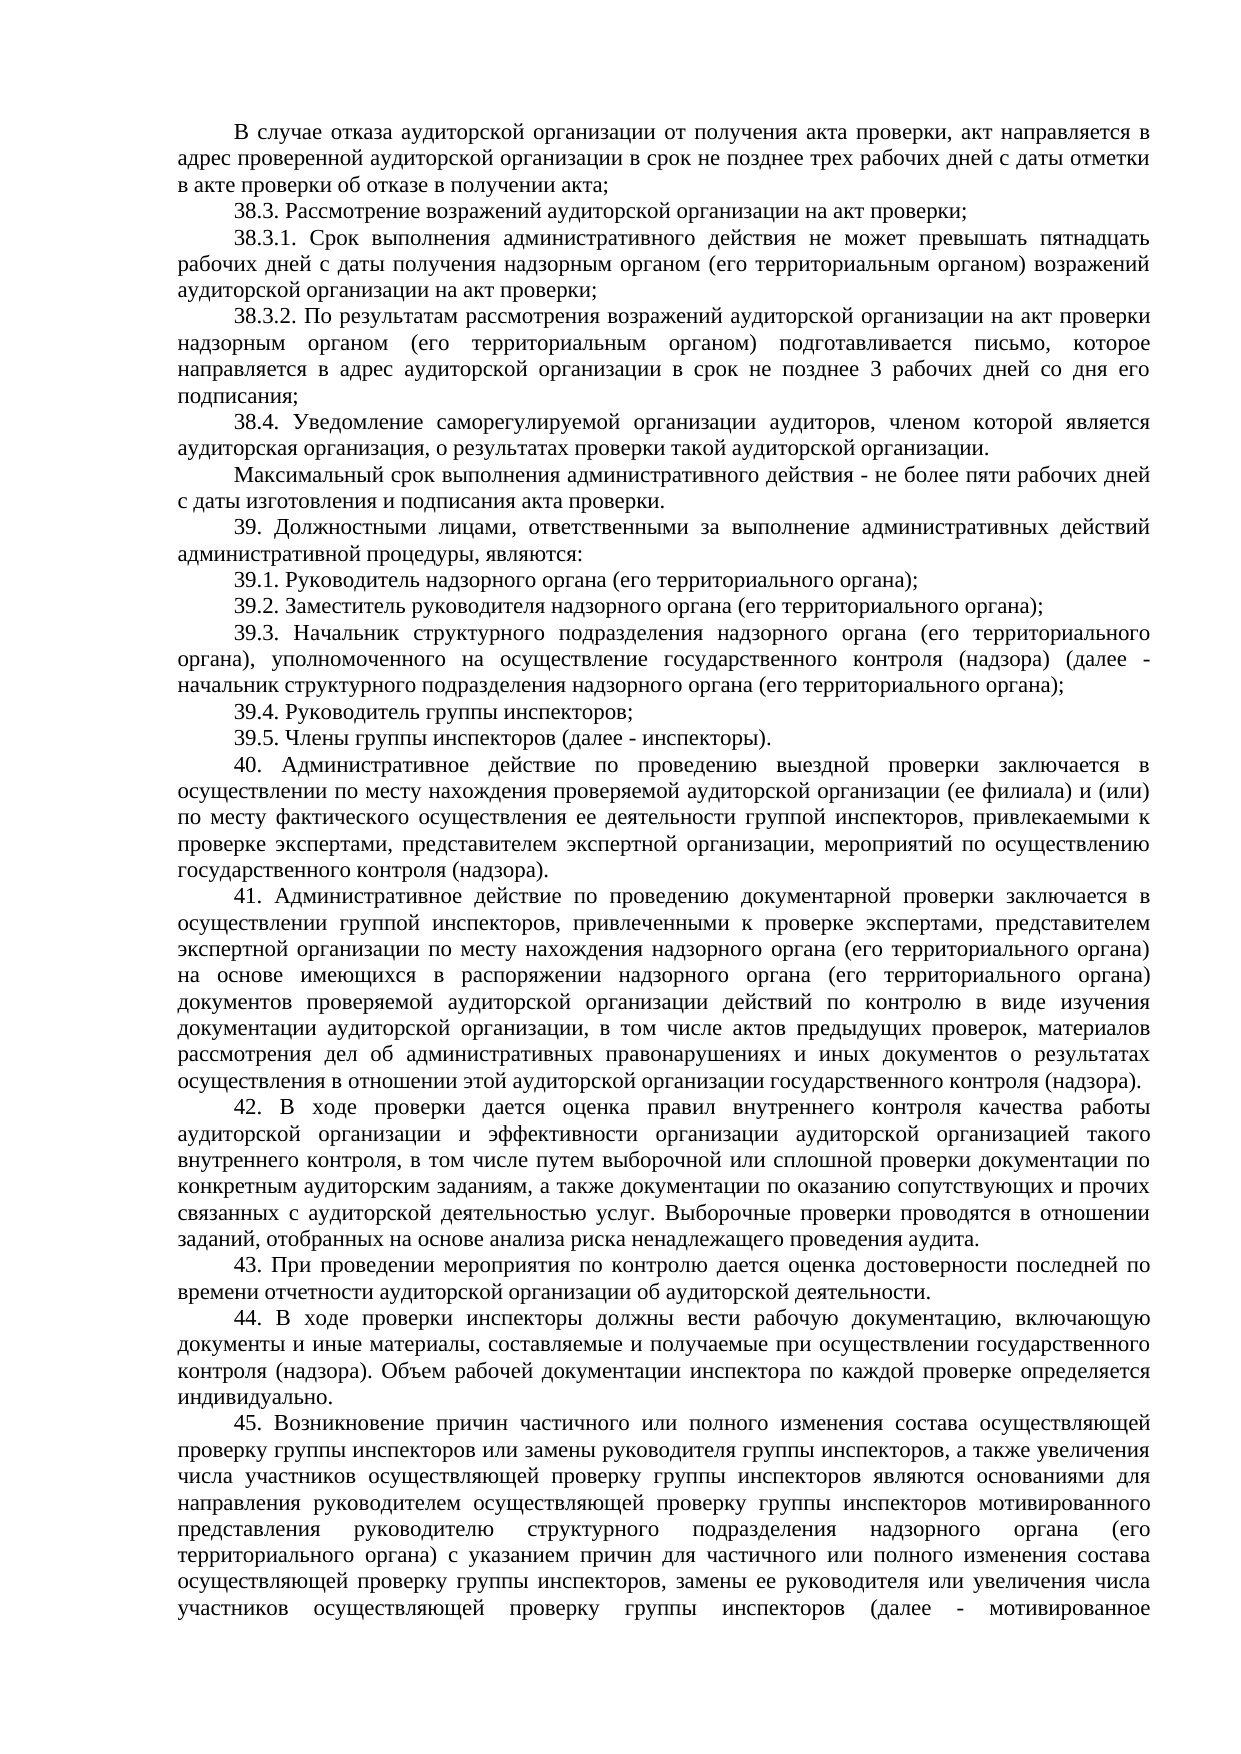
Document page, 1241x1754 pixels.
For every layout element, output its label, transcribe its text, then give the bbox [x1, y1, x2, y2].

text 39.4. Руководитель группы инспекторов; [177, 698, 1152, 724]
text 40. Административное действие по проведению выездной проверки заключается в осуществлении по месту нахождения проверяемой аудиторской организации (ее филиала) и (или) по месту фактического осуществления ее деятельности группой инспекторов, привлекаемыми к проверке экспертами, представителем экспертной организации, мероприятий по осуществлению государственного контроля (надзора). [177, 751, 1152, 882]
text 41. Административное действие по проведению документарной проверки заключается в осуществлении группой инспекторов, привлеченными к проверке экспертами, представителем экспертной организации по месту нахождения надзорного органа (его территориального органа) на основе имеющихся в распоряжении надзорного органа (его территориального органа) документов проверяемой аудиторской организации действий по контролю в виде изучения документации аудиторской организации, в том числе актов предыдущих проверок, материалов рассмотрения дел об административных правонарушениях и иных документов о результатах осуществления в отношении этой аудиторской организации государственного контроля (надзора). [177, 882, 1152, 1093]
text 43. При проведении мероприятия по контролю дается оценка достоверности последней по времени отчетности аудиторской организации об аудиторской деятельности. [177, 1251, 1152, 1304]
text 38.3. Рассмотрение возражений аудиторской организации на акт проверки; [177, 197, 1152, 223]
text 42. В ходе проверки дается оценка правил внутреннего контроля качества работы аудиторской организации и эффективности организации аудиторской организацией такого внутреннего контроля, в том числе путем выборочной или сплошной проверки документации по конкретным аудиторским заданиям, а также документации по оказанию сопутствующих и прочих связанных с аудиторской деятельностью услуг. Выборочные проверки проводятся в отношении заданий, отобранных на основе анализа риска ненадлежащего проведения аудита. [177, 1093, 1152, 1251]
text 39.5. Члены группы инспекторов (далее - инспекторы). [177, 724, 1152, 751]
text В случае отказа аудиторской организации от получения акта проверки, акт направляется в адрес проверенной аудиторской организации в срок не позднее трех рабочих дней с даты отметки в акте проверки об отказе в получении акта; [177, 118, 1152, 197]
text 44. В ходе проверки инспекторы должны вести рабочую документацию, включающую документы и иные материалы, составляемые и получаемые при осуществлении государственного контроля (надзора). Объем рабочей документации инспектора по каждой проверке определяется индивидуально. [177, 1304, 1152, 1409]
text 39.3. Начальник структурного подразделения надзорного органа (его территориального органа), уполномоченного на осуществление государственного контроля (надзора) (далее - начальник структурного подразделения надзорного органа (его территориального органа); [177, 619, 1152, 698]
text 39. Должностными лицами, ответственными за выполнение административных действий административной процедуры, являются: [177, 513, 1152, 566]
text Максимальный срок выполнения административного действия - не более пяти рабочих дней с даты изготовления и подписания акта проверки. [177, 461, 1152, 513]
text 39.2. Заместитель руководителя надзорного органа (его территориального органа); [177, 592, 1152, 619]
text 38.4. Уведомление саморегулируемой организации аудиторов, членом которой является аудиторская организация, о результатах проверки такой аудиторской организации. [177, 408, 1152, 461]
text 39.1. Руководитель надзорного органа (его территориального органа); [177, 566, 1152, 592]
text 38.3.2. По результатам рассмотрения возражений аудиторской организации на акт проверки надзорным органом (его территориальным органом) подготавливается письмо, которое направляется в адрес аудиторской организации в срок не позднее 3 рабочих дней со дня его подписания; [177, 303, 1152, 408]
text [177, 1409, 1152, 1620]
text 38.3.1. Срок выполнения административного действия не может превышать пятнадцать рабочих дней с даты получения надзорным органом (его территориальным органом) возражений аудиторской организации на акт проверки; [177, 223, 1152, 303]
